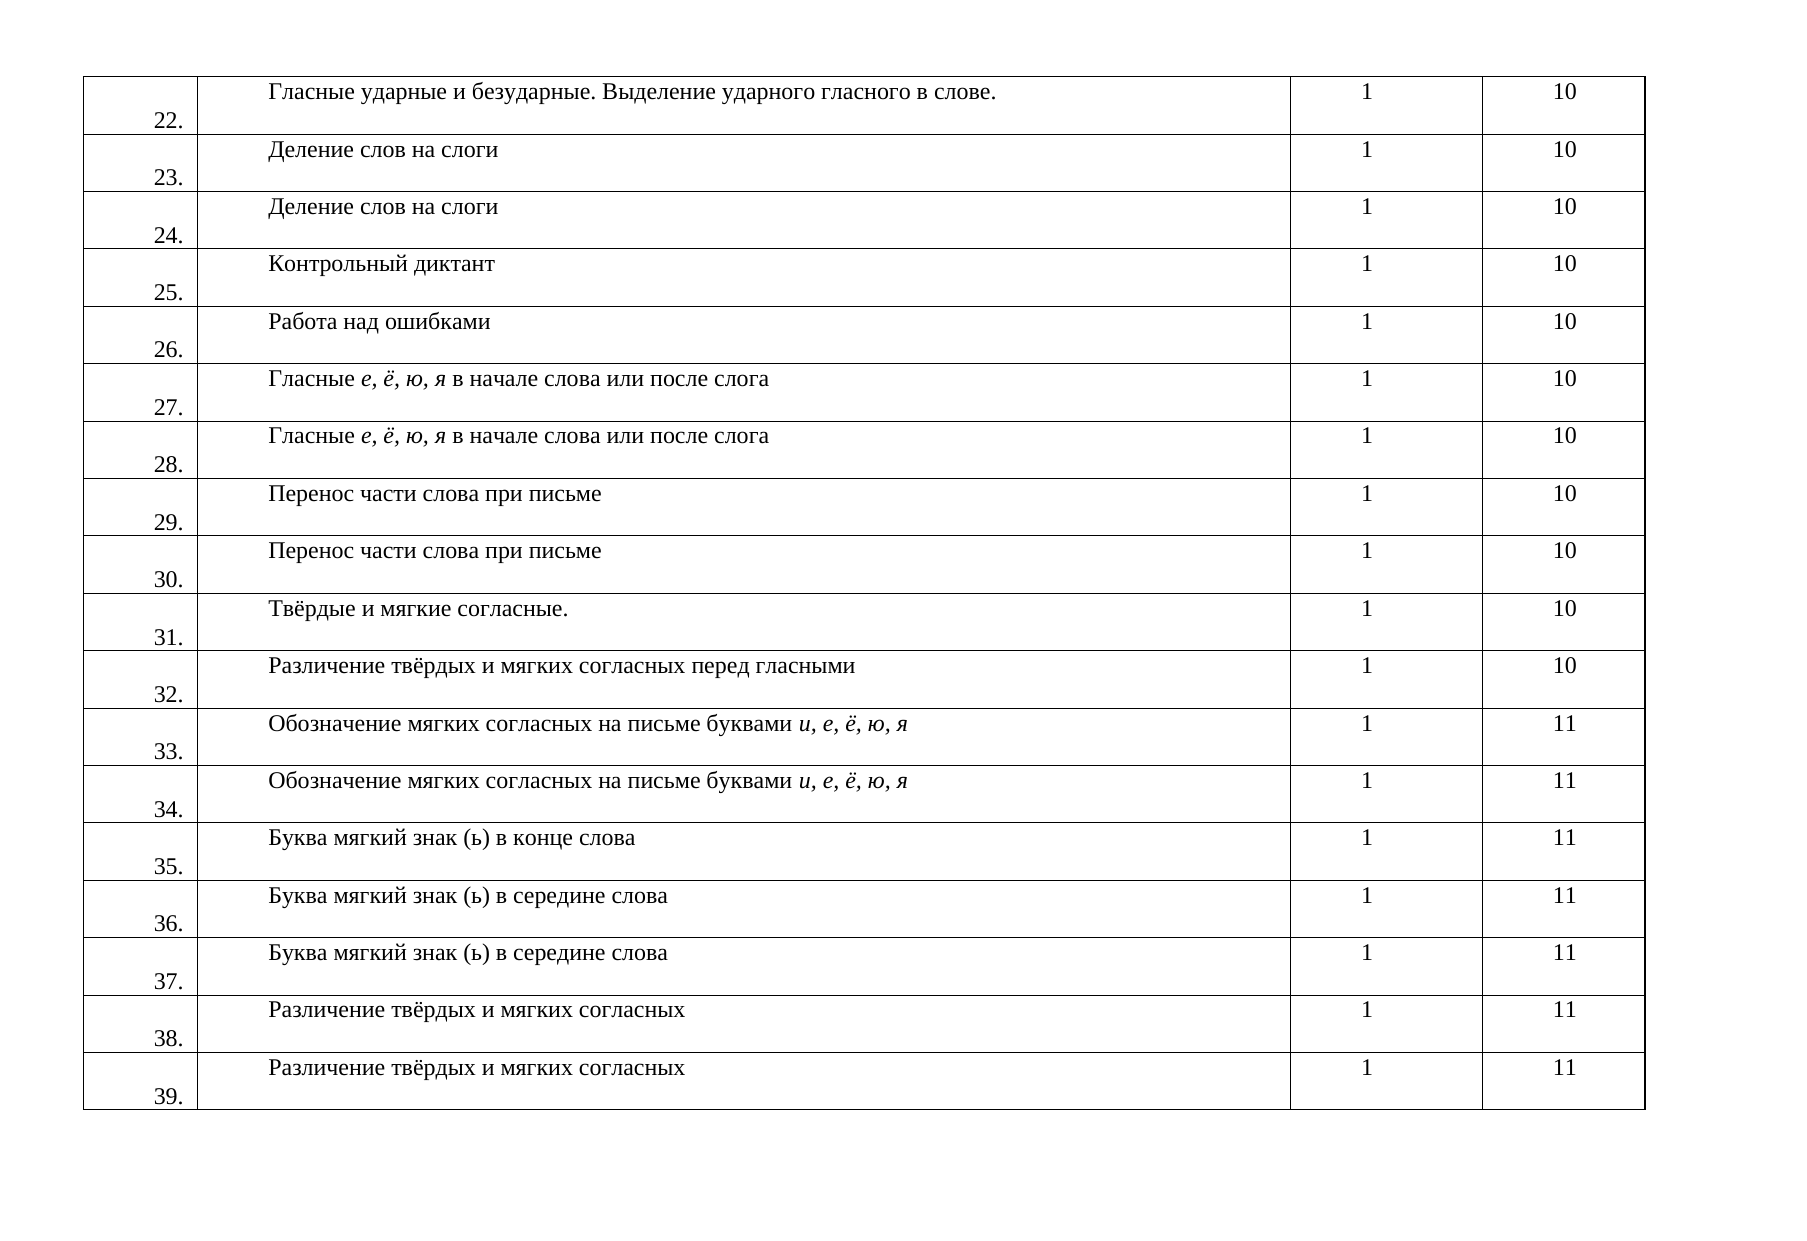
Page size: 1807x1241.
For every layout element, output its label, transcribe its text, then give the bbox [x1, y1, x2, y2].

table_cell Различение твёрдых и мягких согласных [198, 996, 1290, 1052]
table_cell 34. [84, 766, 197, 822]
table_cell 27. [84, 364, 197, 421]
table_cell 25. [84, 249, 197, 306]
table_cell 10 [1483, 651, 1644, 707]
table_cell 1 [1291, 881, 1482, 937]
table_cell 1 [1291, 249, 1482, 306]
table_cell Перенос части слова при письме [198, 479, 1290, 535]
table_cell Буква мягкий знак (ь) в середине слова [198, 938, 1290, 994]
table_cell Буква мягкий знак (ь) в конце слова [198, 823, 1290, 880]
table_cell Буква мягкий знак (ь) в середине слова [198, 881, 1290, 937]
table_cell 39. [84, 1053, 197, 1109]
table_cell 10 [1483, 249, 1644, 306]
table_cell Гласные е, ё, ю, я в начале слова или после слога [198, 422, 1290, 478]
table_cell Обозначение мягких согласных на письме буквами и, е, ё, ю, я [198, 766, 1290, 822]
table_cell 1 [1291, 536, 1482, 593]
table_cell 33. [84, 709, 197, 765]
table_cell 22. [84, 77, 197, 133]
table_cell 11 [1483, 823, 1644, 880]
table_cell 10 [1483, 479, 1644, 535]
table_cell 1 [1291, 594, 1482, 650]
table_cell 1 [1291, 709, 1482, 765]
table_cell Гласные ударные и безударные. Выделение ударного гласного в слове. [198, 77, 1290, 133]
table_cell 1 [1291, 135, 1482, 191]
table_cell 10 [1483, 77, 1644, 133]
table_cell 11 [1483, 996, 1644, 1052]
table_cell Контрольный диктант [198, 249, 1290, 306]
table_cell 11 [1483, 938, 1644, 994]
table_cell Различение твёрдых и мягких согласных перед гласными [198, 651, 1290, 707]
table_cell 11 [1483, 709, 1644, 765]
table_cell 30. [84, 536, 197, 593]
table_cell 1 [1291, 823, 1482, 880]
table_cell 10 [1483, 536, 1644, 593]
table_cell 1 [1291, 479, 1482, 535]
table_cell 10 [1483, 364, 1644, 421]
table_cell 29. [84, 479, 197, 535]
table_cell 28. [84, 422, 197, 478]
table_cell 31. [84, 594, 197, 650]
table_cell 35. [84, 823, 197, 880]
table_cell 10 [1483, 307, 1644, 363]
table_cell 11 [1483, 766, 1644, 822]
table_cell 1 [1291, 938, 1482, 994]
table_cell 23. [84, 135, 197, 191]
table_cell Работа над ошибками [198, 307, 1290, 363]
table_cell Перенос части слова при письме [198, 536, 1290, 593]
table_cell 10 [1483, 594, 1644, 650]
table_cell 37. [84, 938, 197, 994]
table_cell Обозначение мягких согласных на письме буквами и, е, ё, ю, я [198, 709, 1290, 765]
table_cell 1 [1291, 1053, 1482, 1109]
table_cell 11 [1483, 881, 1644, 937]
table_cell 1 [1291, 192, 1482, 248]
table_cell 1 [1291, 422, 1482, 478]
table_cell Различение твёрдых и мягких согласных [198, 1053, 1290, 1109]
table_cell 1 [1291, 651, 1482, 707]
table_cell 10 [1483, 135, 1644, 191]
table_cell 38. [84, 996, 197, 1052]
table_cell 10 [1483, 192, 1644, 248]
table_cell 36. [84, 881, 197, 937]
table_cell Гласные е, ё, ю, я в начале слова или после слога [198, 364, 1290, 421]
table_cell Деление слов на слоги [198, 192, 1290, 248]
table_cell Твёрдые и мягкие согласные. [198, 594, 1290, 650]
table_cell 11 [1483, 1053, 1644, 1109]
table_cell 10 [1483, 422, 1644, 478]
table_cell Деление слов на слоги [198, 135, 1290, 191]
table_cell 1 [1291, 364, 1482, 421]
table_cell 24. [84, 192, 197, 248]
table_cell 1 [1291, 77, 1482, 133]
table_cell 1 [1291, 996, 1482, 1052]
table_cell 1 [1291, 307, 1482, 363]
table_cell 1 [1291, 766, 1482, 822]
table_cell 26. [84, 307, 197, 363]
table_cell 32. [84, 651, 197, 707]
